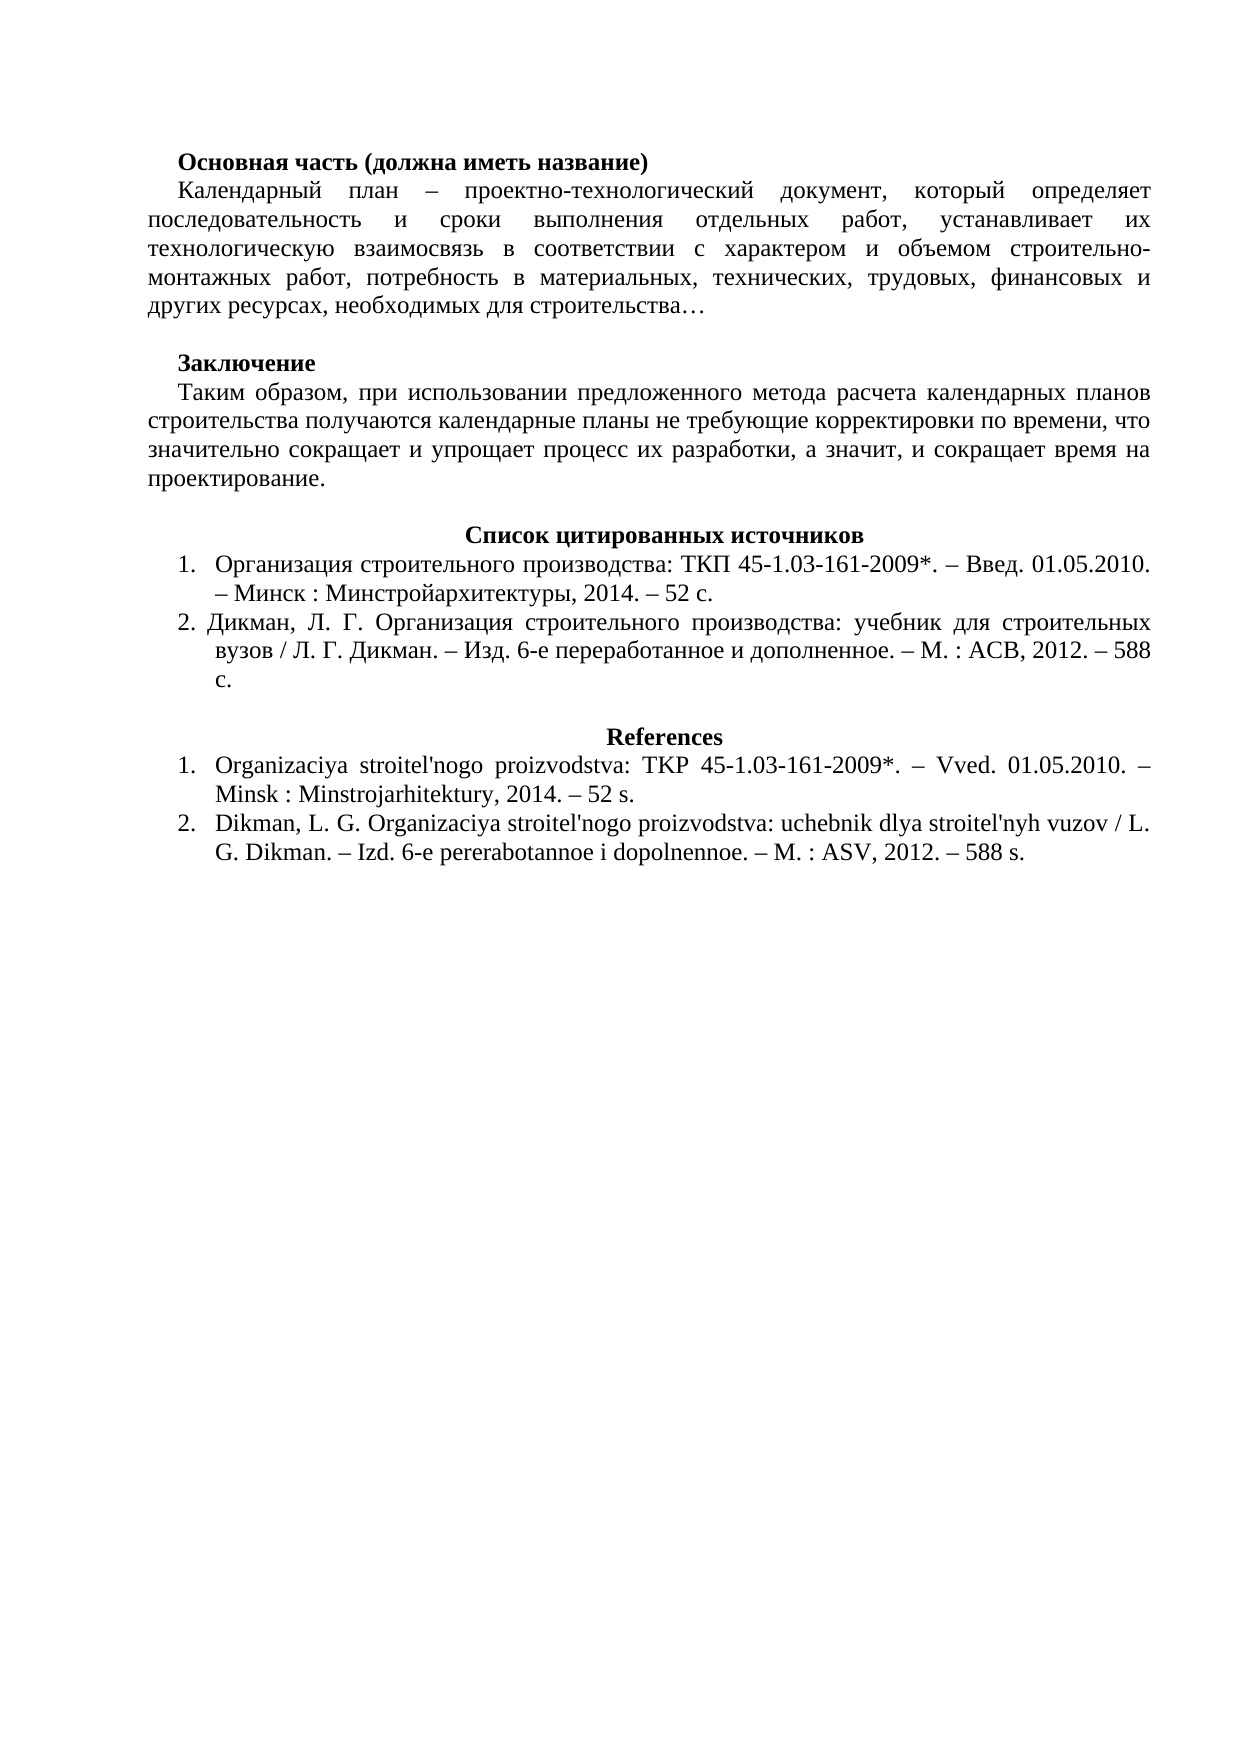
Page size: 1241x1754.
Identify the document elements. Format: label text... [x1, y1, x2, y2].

text Список цитированных источников [148, 521, 1152, 549]
text Основная часть (должна иметь название) [148, 147, 1152, 176]
list Organizaciya stroitel'nogo proizvodstva: TKP 45-1.03-161-2009*. – Vved. 01.05.2010. – Minsk : Minstrojarhitektury, 2014. – 52 s. [177, 751, 1152, 808]
text References [148, 722, 1152, 751]
list Организация строительного производства: ТКП 45-1.03-161-2009*. – Введ. 01.05.2010. – Минск : Минстройархитектуры, 2014. – 52 с. [177, 549, 1152, 607]
text Заключение [148, 348, 1152, 377]
text Таким образом, при использовании предложенного метода расчета календарных планов строительства получаются календарные планы не требующие корректировки по времени, что значительно сокращает и упрощает процесс их разработки, а значит, и сокращает время на проектирование. [148, 377, 1152, 492]
list Дикман, Л. Г. Организация строительного производства: учебник для строительных вузов / Л. Г. Дикман. – Изд. 6-е переработанное и дополненное. – М. : АСВ, 2012. – 588 с. [177, 607, 1152, 693]
list Dikman, L. G. Organizaciya stroitel'nogo proizvodstva: uchebnik dlya stroitel'nyh vuzov / L. G. Dikman. – Izd. 6-e pererabotannoe i dopolnennoe. – M. : ASV, 2012. – 588 s. [177, 808, 1152, 866]
text Календарный план – проектно-технологический документ, который определяет последовательность и сроки выполнения отдельных работ, устанавливает их технологическую взаимосвязь в соответствии с характером и объемом строительно-монтажных работ, потребность в материальных, технических, трудовых, финансовых и других ресурсах, необходимых для строительства… [148, 176, 1152, 319]
